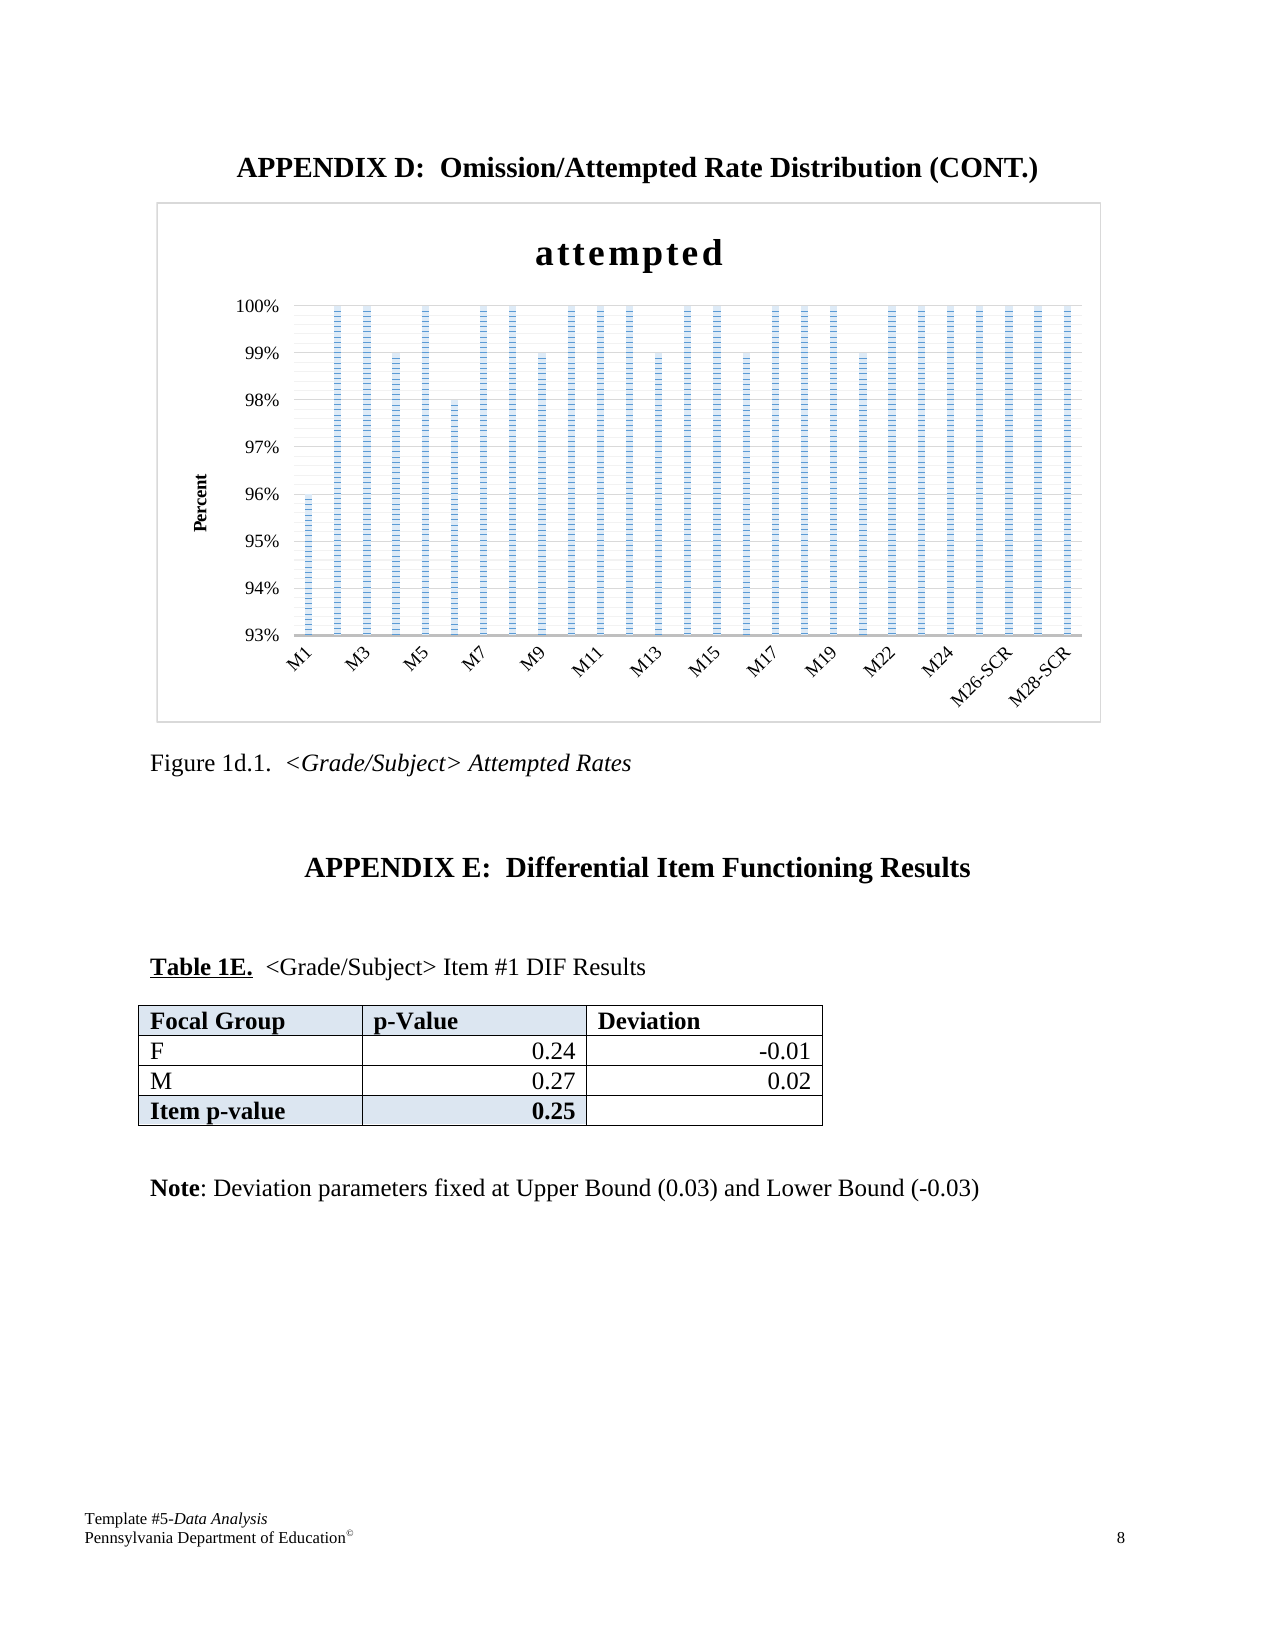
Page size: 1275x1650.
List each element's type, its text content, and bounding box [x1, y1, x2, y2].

table_cell 0.02 [587, 1066, 822, 1095]
text Figure 1d.1. <Grade/Subject> Attempted Rates [150, 748, 1125, 777]
text Note: Deviation parameters fixed at Upper Bound (0.03) and Lower Bound (-0.03) [150, 1173, 1125, 1202]
table_header Focal Group [139, 1006, 362, 1035]
table_cell Item p-value [139, 1096, 362, 1124]
table_cell F [139, 1036, 362, 1065]
table_header Deviation [587, 1006, 822, 1035]
table_cell [587, 1096, 822, 1124]
table_header p-Value [363, 1006, 586, 1035]
table_cell M [139, 1066, 362, 1095]
table_cell 0.27 [363, 1066, 586, 1095]
table_cell 0.25 [363, 1096, 586, 1124]
text APPENDIX D: Omission/Attempted Rate Distribution (CONT.) [150, 150, 1125, 183]
table_cell 0.24 [363, 1036, 586, 1065]
text Table 1E. <Grade/Subject> Item #1 DIF Results [150, 952, 1125, 980]
text APPENDIX E: Differential Item Functioning Results [150, 850, 1125, 883]
table_cell -0.01 [587, 1036, 822, 1065]
